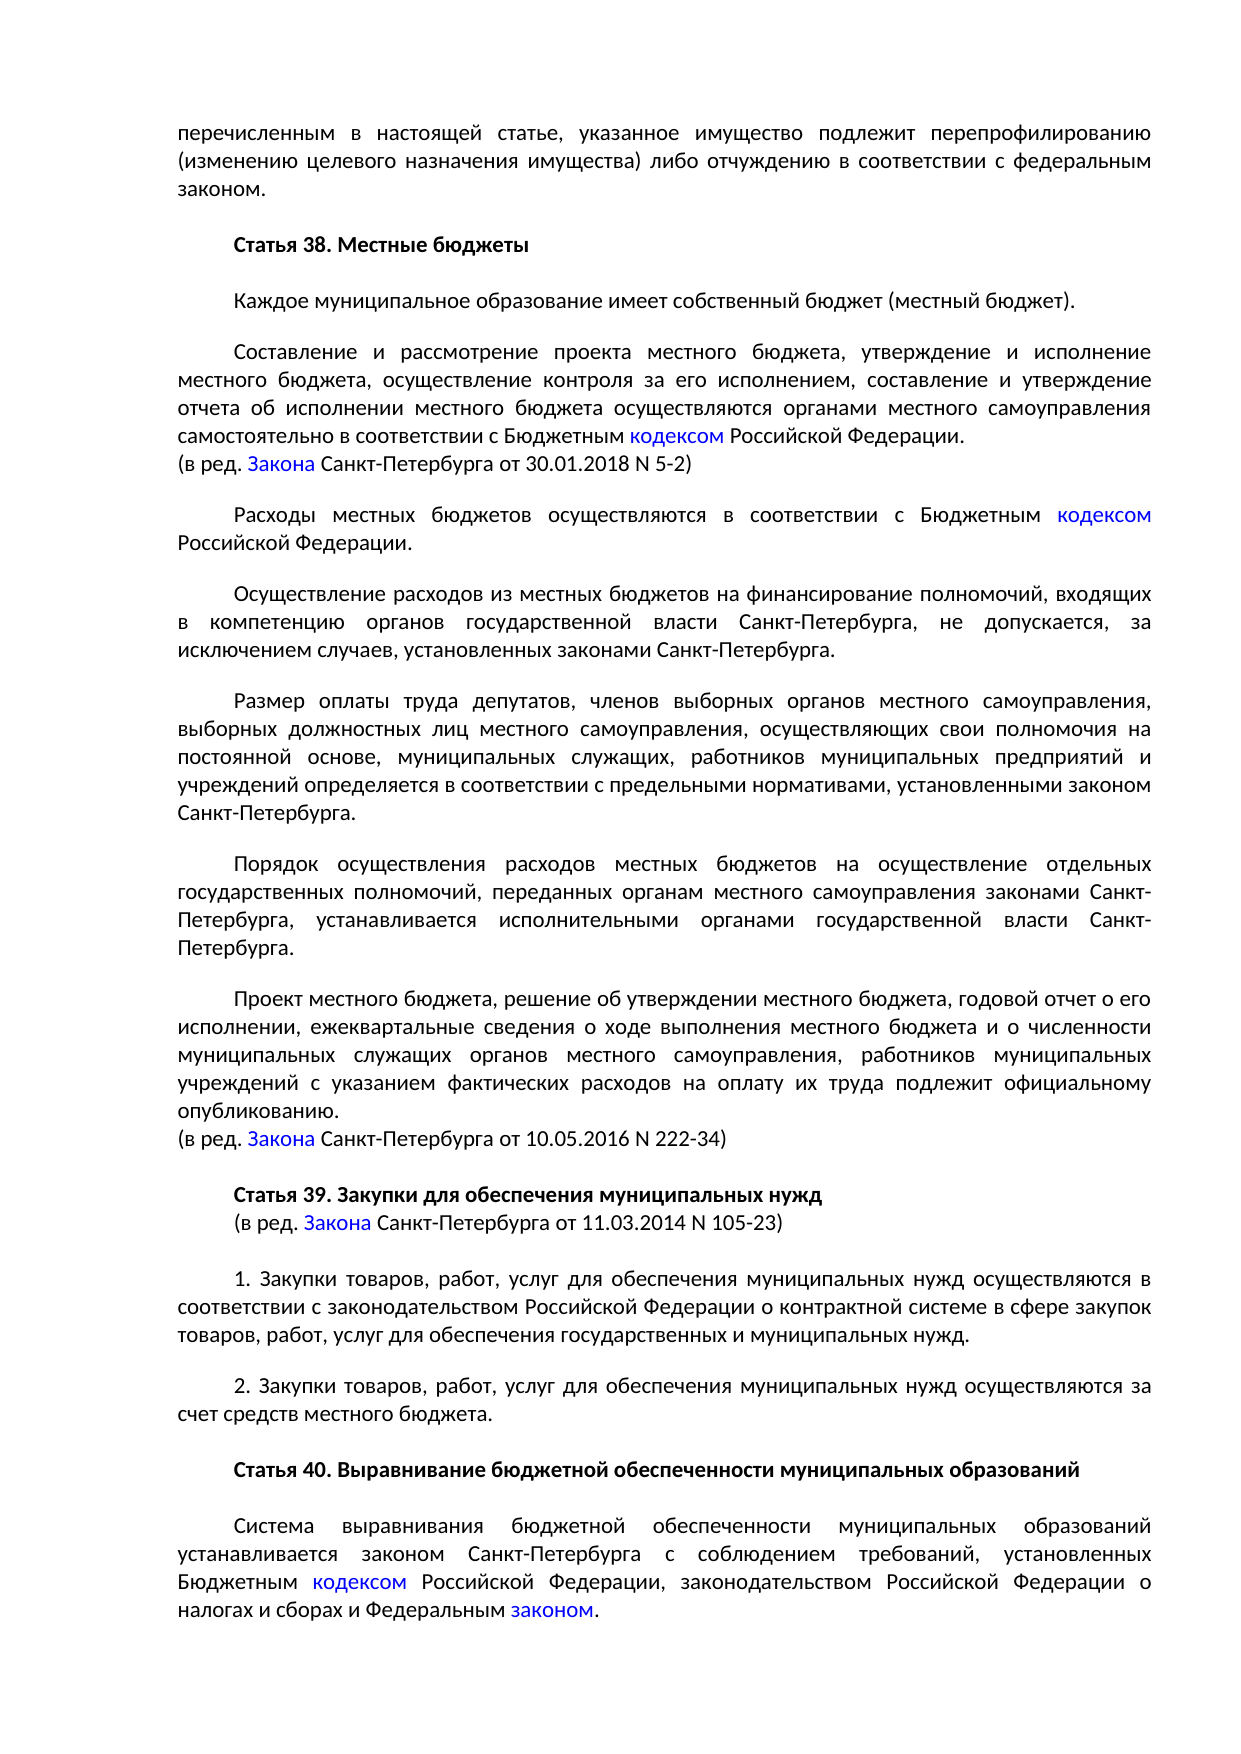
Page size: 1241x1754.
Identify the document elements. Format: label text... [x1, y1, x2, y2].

title Статья 39. Закупки для обеспечения муниципальных нужд [177, 1180, 1152, 1208]
title Статья 38. Местные бюджеты [177, 230, 1152, 258]
text 2. Закупки товаров, работ, услуг для обеспечения муниципальных нужд осуществляются за счет средств местного бюджета. [177, 1371, 1152, 1427]
text Расходы местных бюджетов осуществляются в соответствии с Бюджетным кодексом Российской Федерации. [177, 500, 1152, 556]
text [177, 118, 1152, 202]
text (в ред. Закона Санкт-Петербурга от 30.01.2018 N 5-2) [177, 449, 1152, 477]
text 1. Закупки товаров, работ, услуг для обеспечения муниципальных нужд осуществляются в соответствии с законодательством Российской Федерации о контрактной системе в сфере закупок товаров, работ, услуг для обеспечения государственных и муниципальных нужд. [177, 1264, 1152, 1348]
text Размер оплаты труда депутатов, членов выборных органов местного самоуправления, выборных должностных лиц местного самоуправления, осуществляющих свои полномочия на постоянной основе, муниципальных служащих, работников муниципальных предприятий и учреждений определяется в соответствии с предельными нормативами, установленными законом Санкт-Петербурга. [177, 686, 1152, 826]
text Составление и рассмотрение проекта местного бюджета, утверждение и исполнение местного бюджета, осуществление контроля за его исполнением, составление и утверждение отчета об исполнении местного бюджета осуществляются органами местного самоуправления самостоятельно в соответствии с Бюджетным кодексом Российской Федерации. [177, 337, 1152, 449]
text Система выравнивания бюджетной обеспеченности муниципальных образований устанавливается законом Санкт-Петербурга с соблюдением требований, установленных Бюджетным кодексом Российской Федерации, законодательством Российской Федерации о налогах и сборах и Федеральным законом. [177, 1511, 1152, 1623]
title Статья 40. Выравнивание бюджетной обеспеченности муниципальных образований [177, 1455, 1152, 1483]
text Порядок осуществления расходов местных бюджетов на осуществление отдельных государственных полномочий, переданных органам местного самоуправления законами Санкт-Петербурга, устанавливается исполнительными органами государственной власти Санкт-Петербурга. [177, 849, 1152, 961]
text Каждое муниципальное образование имеет собственный бюджет (местный бюджет). [177, 286, 1152, 314]
text (в ред. Закона Санкт-Петербурга от 10.05.2016 N 222-34) [177, 1124, 1152, 1152]
text Осуществление расходов из местных бюджетов на финансирование полномочий, входящих в компетенцию органов государственной власти Санкт-Петербурга, не допускается, за исключением случаев, установленных законами Санкт-Петербурга. [177, 579, 1152, 663]
text Проект местного бюджета, решение об утверждении местного бюджета, годовой отчет о его исполнении, ежеквартальные сведения о ходе выполнения местного бюджета и о численности муниципальных служащих органов местного самоуправления, работников муниципальных учреждений с указанием фактических расходов на оплату их труда подлежит официальному опубликованию. [177, 984, 1152, 1124]
text (в ред. Закона Санкт-Петербурга от 11.03.2014 N 105-23) [177, 1208, 1152, 1236]
